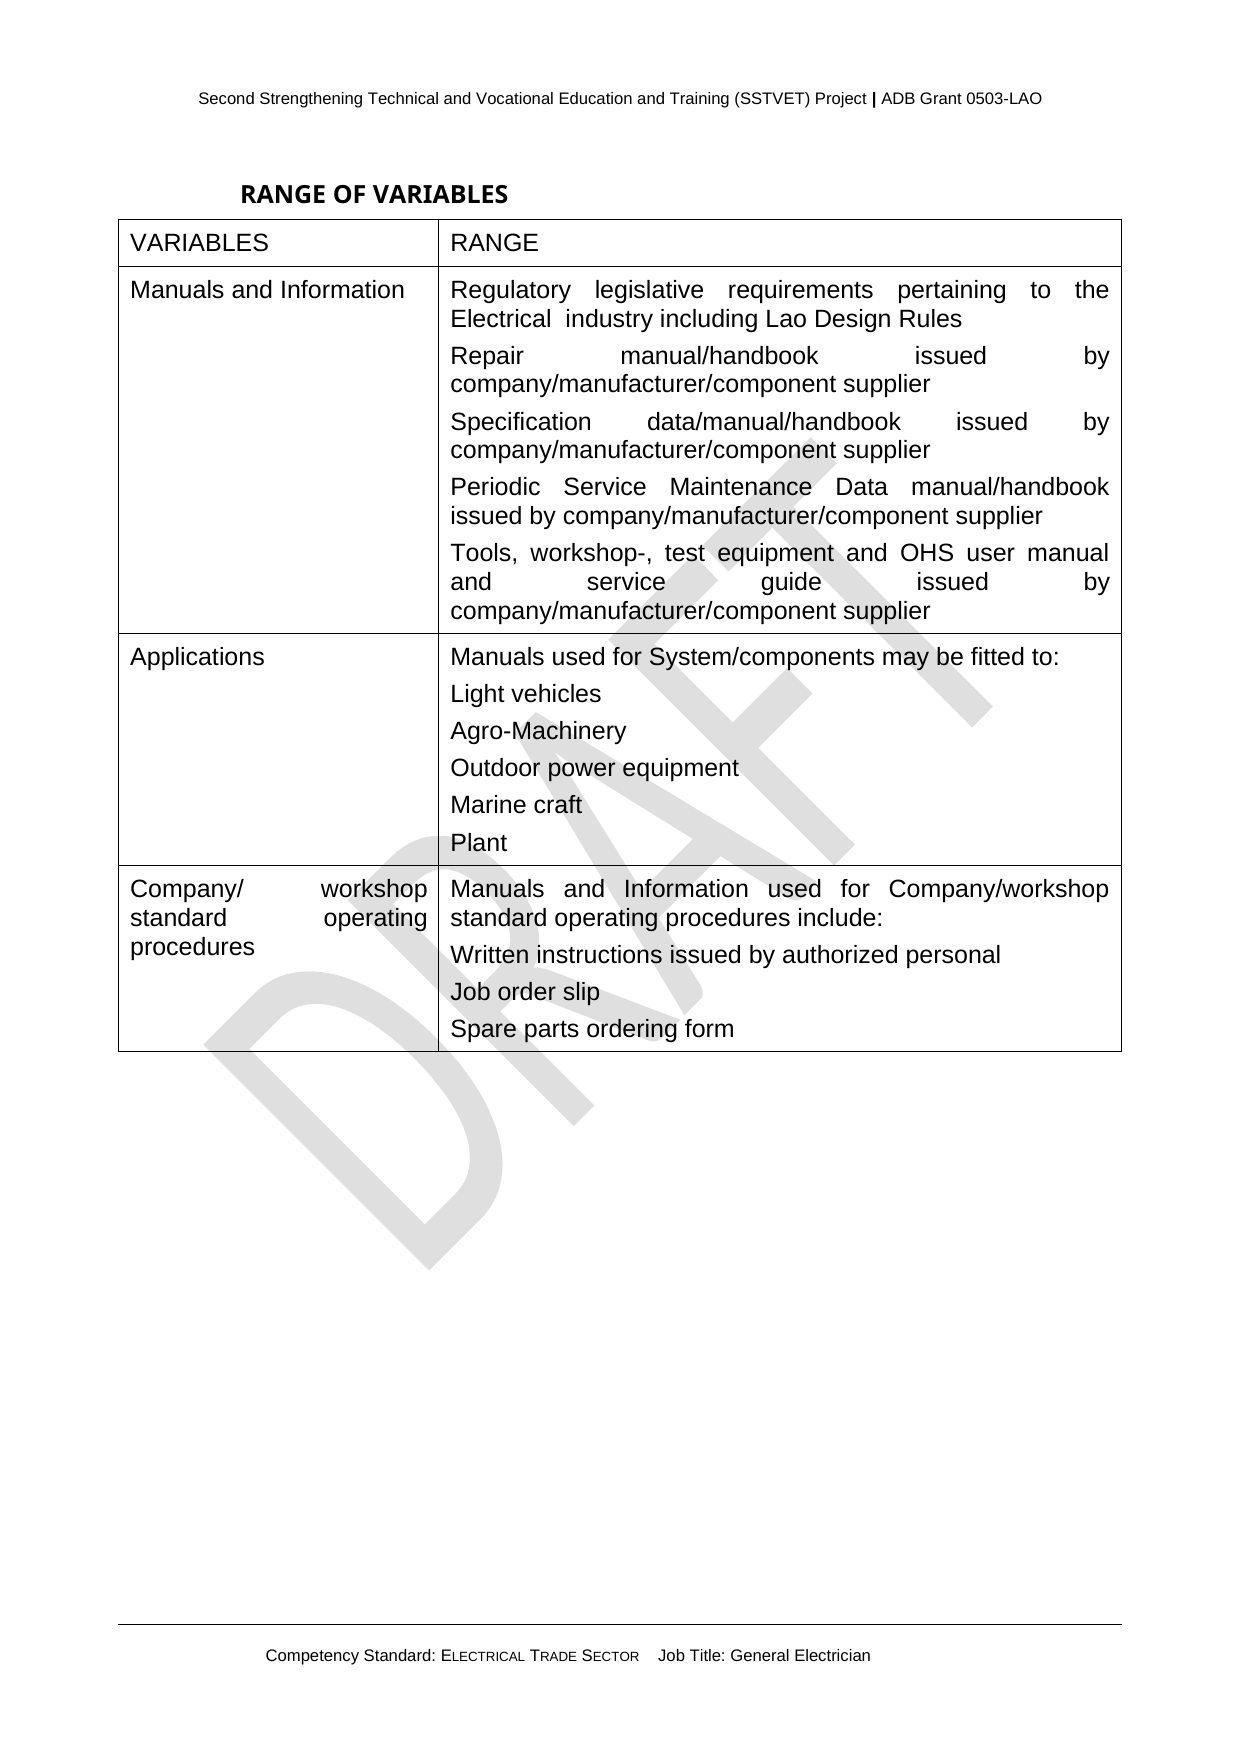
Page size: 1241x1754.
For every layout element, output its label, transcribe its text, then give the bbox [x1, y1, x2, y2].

table_header VARIABLES [119, 220, 438, 266]
table_cell Applications [119, 634, 438, 865]
table_header RANGE [439, 220, 1121, 266]
table_cell Company/ workshop standard operating procedures [119, 866, 438, 1051]
table_cell Regulatory legislative requirements pertaining to the Electrical industry including Lao Design Rules Repair manual/handbook issued by company/manufacturer/component supplier Specification data/manual/handbook issued by company/manufacturer/component supplier Periodic Service Maintenance Data manual/handbook issued by company/manufacturer/component supplier Tools, workshop-, test equipment and OHS user manual and service guide issued by company/manufacturer/component supplier [439, 267, 1121, 633]
table_cell Manuals used for System/components may be fitted to: Light vehicles Agro-Machinery Outdoor power equipment Marine craft Plant [439, 634, 1121, 865]
table_cell Manuals and Information [119, 267, 438, 633]
table_cell Manuals and Information used for Company/workshop standard operating procedures include: Written instructions issued by authorized personal Job order slip Spare parts ordering form [439, 866, 1121, 1051]
subtitle Range of Variables [118, 177, 1122, 211]
